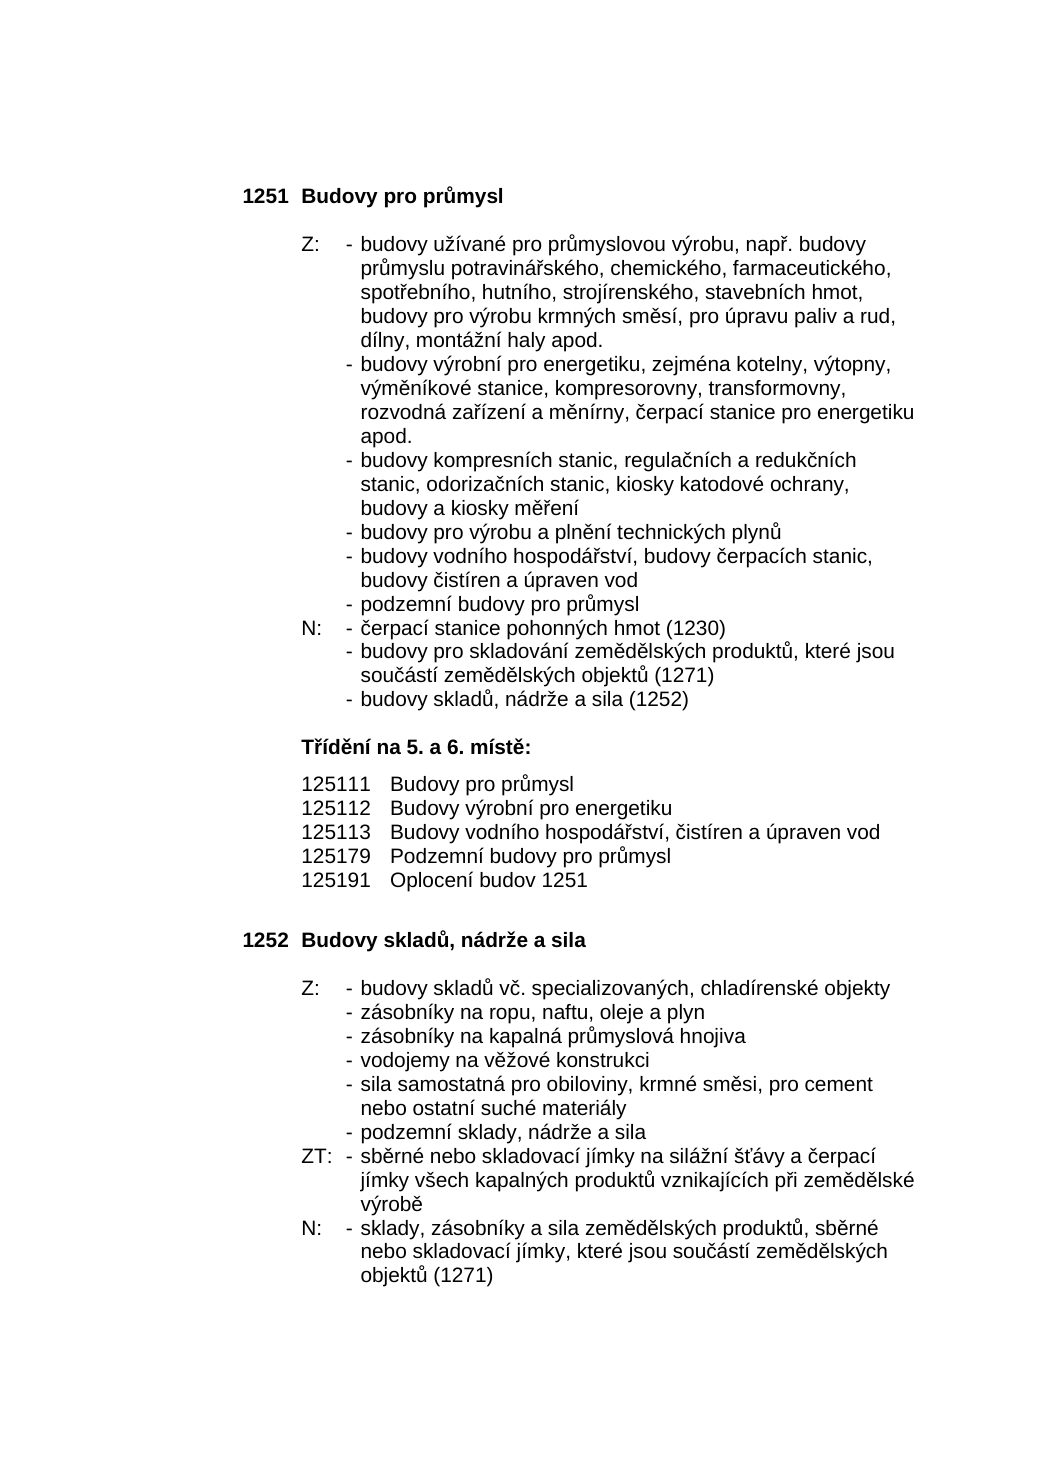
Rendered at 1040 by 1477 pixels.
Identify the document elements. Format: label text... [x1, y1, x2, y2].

list Z: - budovy užívané pro průmyslovou výrobu, např. budovy průmyslu potravinářského, chemického, farmaceutického, spotřebního, hutního, strojírenského, stavebních hmot, budovy pro výrobu krmných směsí, pro úpravu paliv a rud, dílny, montážní haly apod. [301, 232, 921, 352]
list Z: - budovy skladů vč. specializovaných, chladírenské objekty [301, 976, 921, 1000]
text 125111 Budovy pro průmysl [124, 772, 921, 796]
text 1251 Budovy pro průmysl [171, 184, 921, 208]
text 1252 Budovy skladů, nádrže a sila [171, 928, 921, 952]
list - budovy výrobní pro energetiku, zejména kotelny, výtopny, výměníkové stanice, kompresorovny, transformovny, rozvodná zařízení a měnírny, čerpací stanice pro energetiku apod. [301, 352, 921, 448]
list - budovy pro skladování zemědělských produktů, které jsou součástí zemědělských objektů (1271) [301, 639, 921, 687]
text 125191 Oplocení budov 1251 [124, 867, 921, 891]
list - zásobníky na ropu, naftu, oleje a plyn [301, 1000, 921, 1024]
text 125113 Budovy vodního hospodářství, čistíren a úpraven vod [124, 819, 921, 843]
list - budovy skladů, nádrže a sila (1252) [301, 687, 921, 711]
text 125179 Podzemní budovy pro průmysl [124, 843, 921, 867]
list - zásobníky na kapalná průmyslová hnojiva [301, 1024, 921, 1048]
list - budovy pro výrobu a plnění technických plynů [301, 519, 921, 543]
list - budovy kompresních stanic, regulačních a redukčních stanic, odorizačních stanic, kiosky katodové ochrany, budovy a kiosky měření [301, 448, 921, 519]
list N: - čerpací stanice pohonných hmot (1230) [301, 615, 921, 639]
text 125112 Budovy výrobní pro energetiku [124, 796, 921, 819]
text Třídění na 5. a 6. místě: [124, 735, 921, 759]
list - podzemní sklady, nádrže a sila [301, 1119, 921, 1143]
list ZT: - sběrné nebo skladovací jímky na silážní šťávy a čerpací jímky všech kapalných produktů vznikajících při zemědělské výrobě [301, 1143, 921, 1215]
list - vodojemy na věžové konstrukci [301, 1048, 921, 1072]
list - sila samostatná pro obiloviny, krmné směsi, pro cement nebo ostatní suché materiály [301, 1072, 921, 1119]
list - budovy vodního hospodářství, budovy čerpacích stanic, budovy čistíren a úpraven vod [301, 543, 921, 591]
list - podzemní budovy pro průmysl [301, 591, 921, 615]
list N: - sklady, zásobníky a sila zemědělských produktů, sběrné nebo skladovací jímky, které jsou součástí zemědělských objektů (1271) [301, 1215, 921, 1287]
